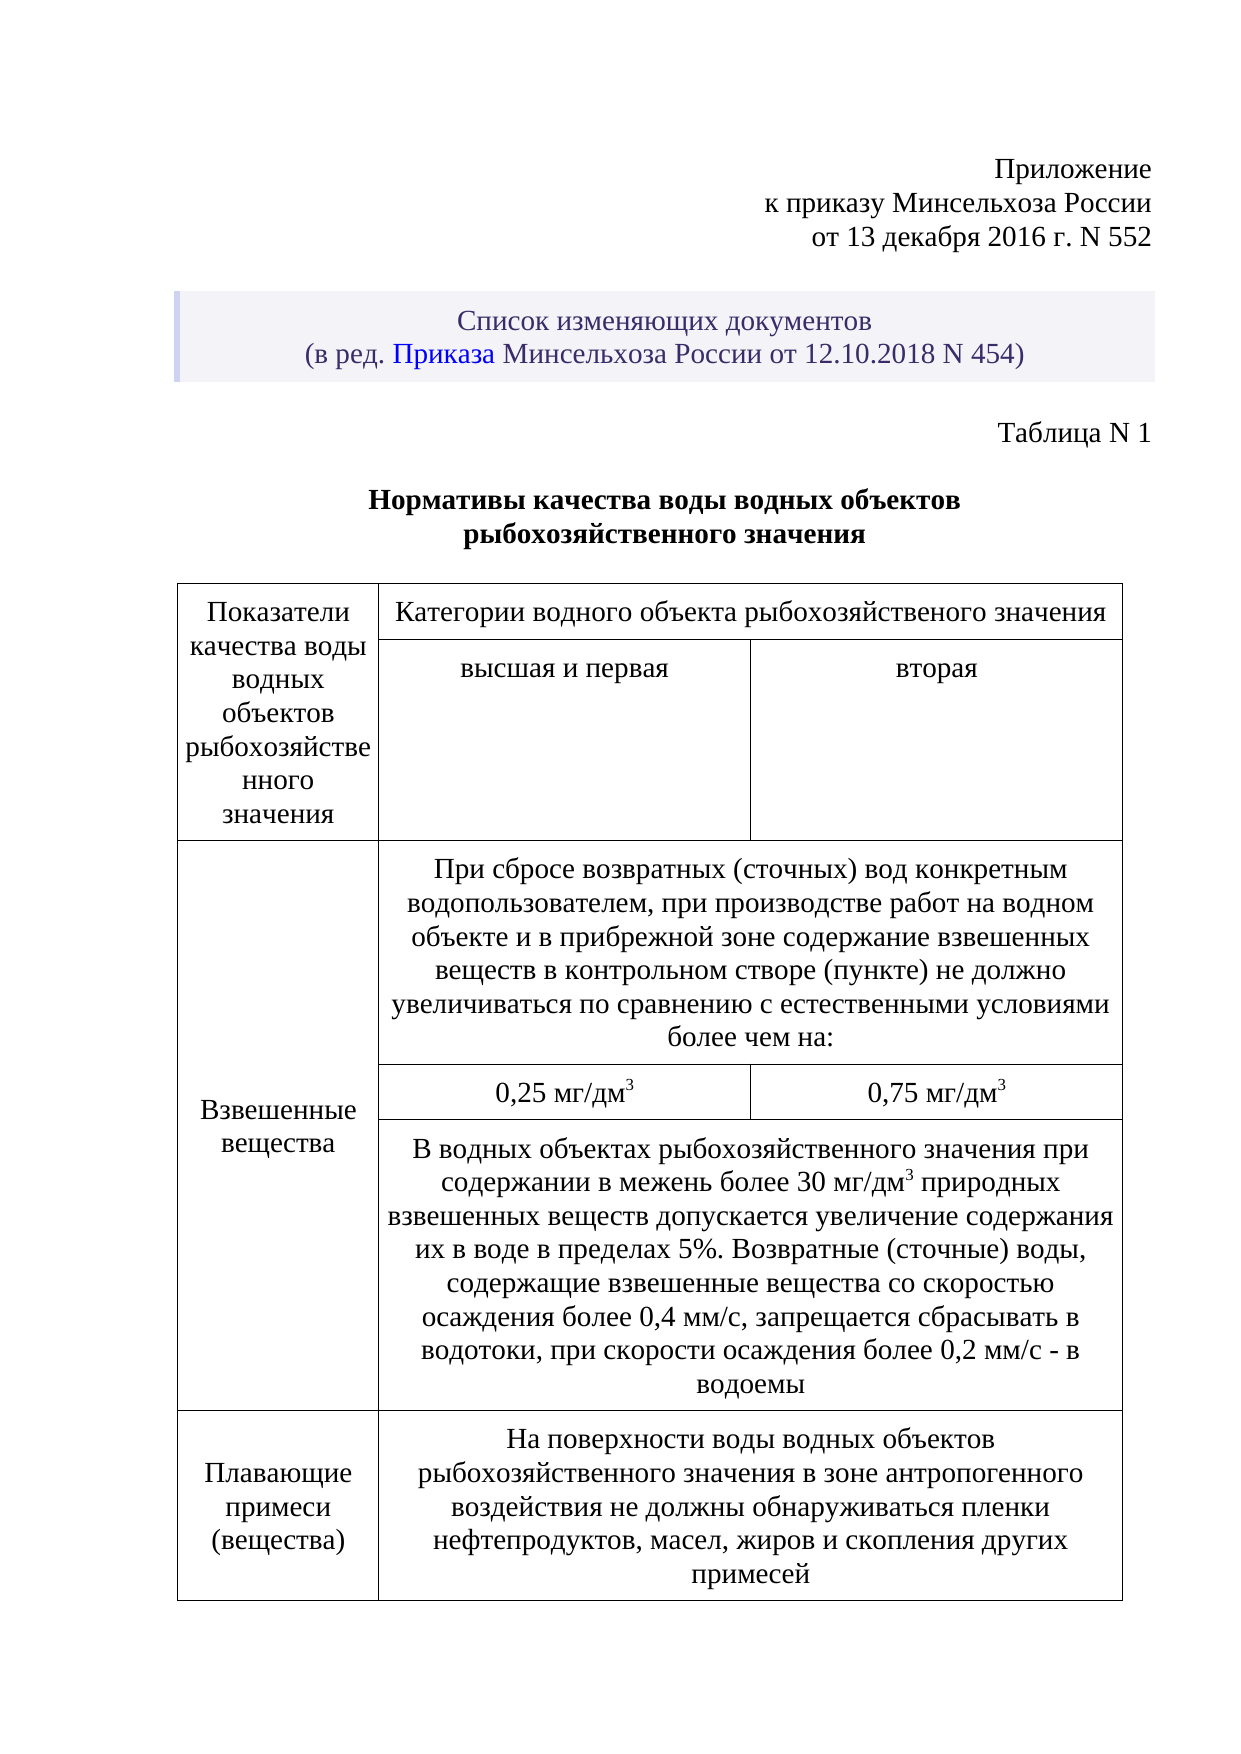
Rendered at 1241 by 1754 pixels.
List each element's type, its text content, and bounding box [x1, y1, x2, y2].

table_cell вторая [751, 640, 1122, 840]
table_cell При сбросе возвратных (сточных) вод конкретным водопользователем, при производстве работ на водном объекте и в прибрежной зоне содержание взвешенных веществ в контрольном створе (пункте) не должно увеличиваться по сравнению с естественными условиями более чем на: [379, 841, 1122, 1063]
table_cell высшая и первая [379, 640, 750, 840]
title рыбохозяйственного значения [177, 516, 1152, 549]
table_header Список изменяющих документов (в ред. Приказа Минсельхоза России от 12.10.2018 N 454) [180, 291, 1149, 382]
table_cell Взвешенные вещества [178, 841, 378, 1410]
table_header Категории водного объекта рыбохозяйственого значения [379, 584, 1122, 639]
table_cell В водных объектах рыбохозяйственного значения при содержании в межень более 30 мг/дм3 природных взвешенных веществ допускается увеличение содержания их в воде в пределах 5%. Возвратные (сточные) воды, содержащие взвешенные вещества со скоростью осаждения более 0,4 мм/с, запрещается сбрасывать в водотоки, при скорости осаждения более 0,2 мм/с - в водоемы [379, 1120, 1122, 1410]
table_cell 0,75 мг/дм3 [751, 1065, 1122, 1119]
table_cell 0,25 мг/дм3 [379, 1065, 750, 1119]
table_header Показатели качества воды водных объектов рыбохозяйственного значения [178, 584, 378, 840]
text к приказу Минсельхоза России [177, 185, 1152, 219]
title Нормативы качества воды водных объектов [177, 482, 1152, 516]
table_cell На поверхности воды водных объектов рыбохозяйственного значения в зоне антропогенного воздействия не должны обнаруживаться пленки нефтепродуктов, масел, жиров и скопления других примесей [379, 1411, 1122, 1600]
text от 13 декабря 2016 г. N 552 [177, 219, 1152, 252]
text Приложение [177, 152, 1152, 185]
text Таблица N 1 [177, 415, 1152, 449]
table_cell Плавающие примеси (вещества) [178, 1411, 378, 1600]
